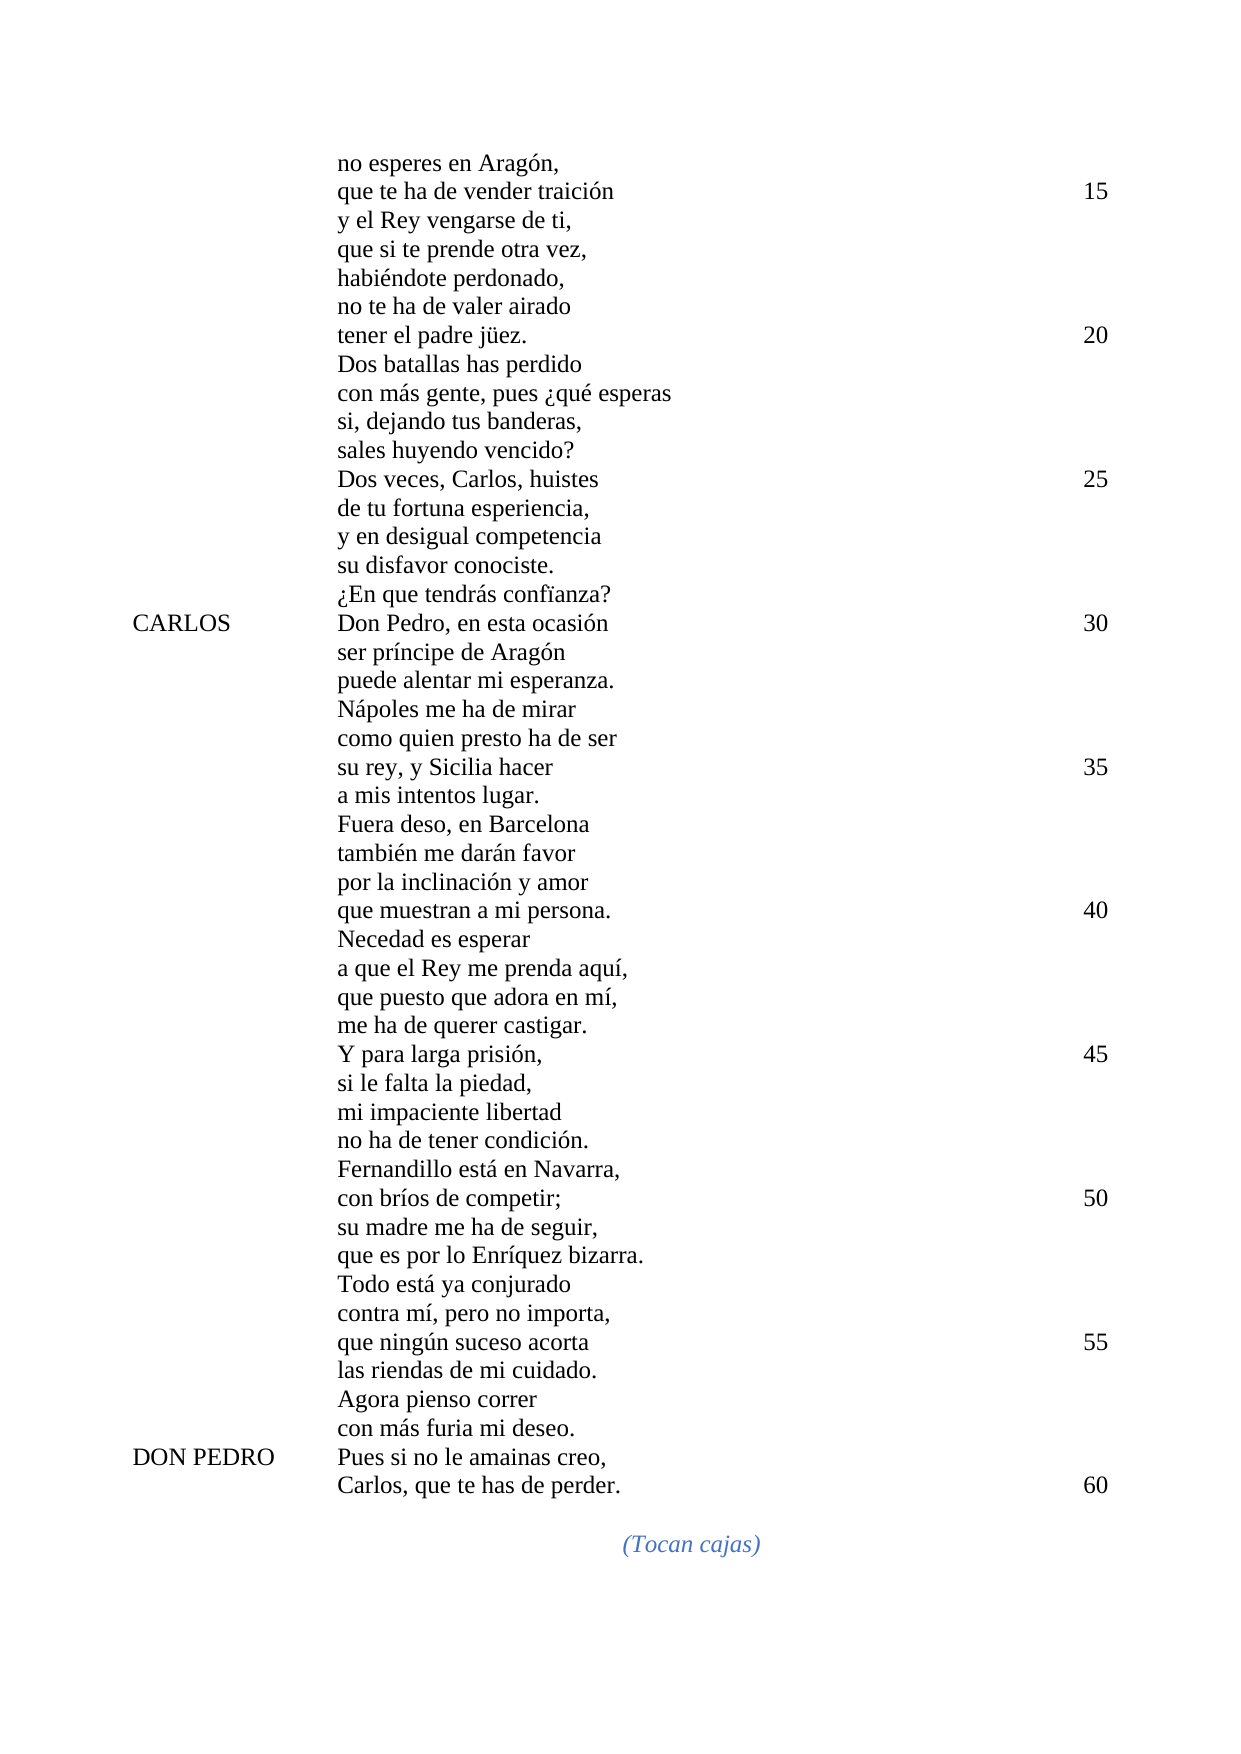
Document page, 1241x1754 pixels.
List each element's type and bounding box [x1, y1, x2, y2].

table_cell [132, 1442, 1108, 1589]
table_cell [132, 608, 1108, 1442]
table_cell [132, 148, 1108, 608]
